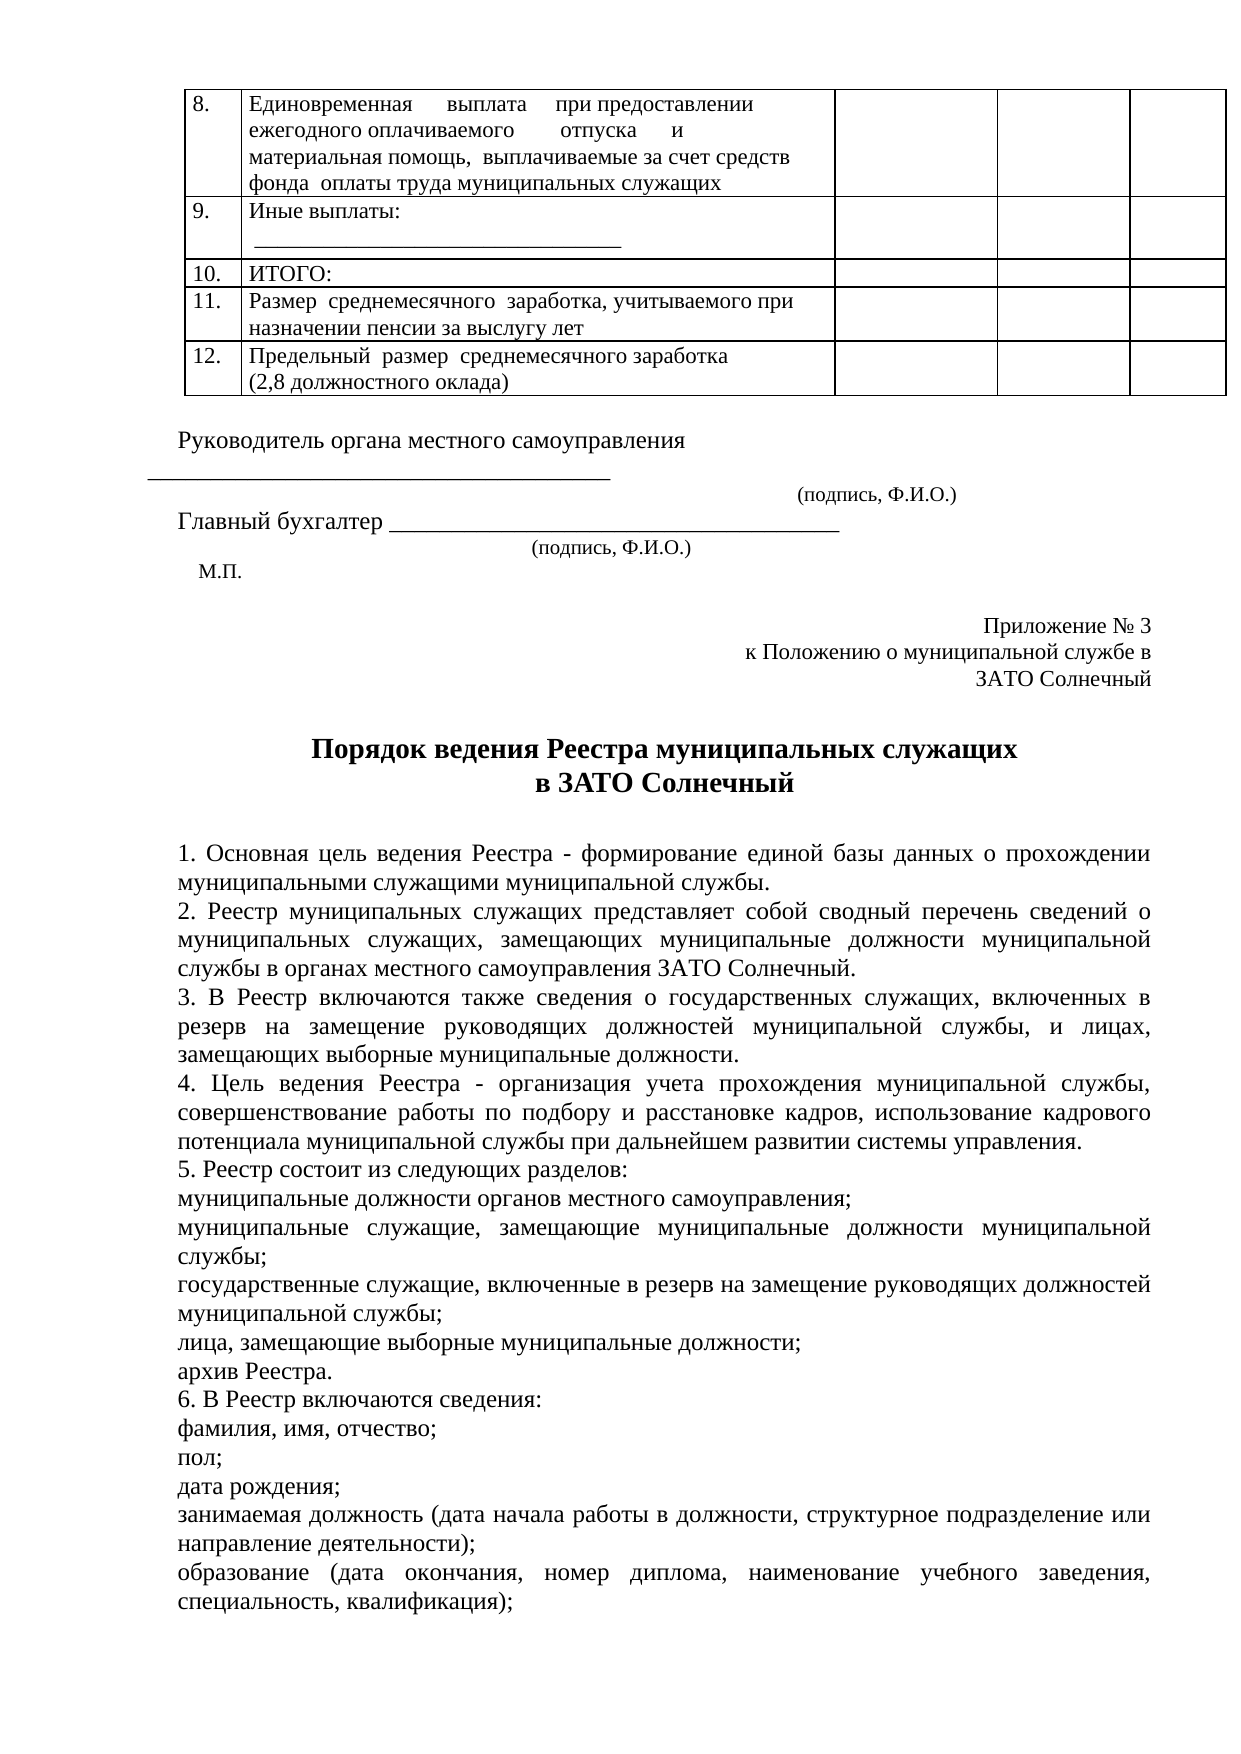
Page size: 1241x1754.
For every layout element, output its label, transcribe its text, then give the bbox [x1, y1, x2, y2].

text 4. Цель ведения Реестра - организация учета прохождения муниципальной службы, совершенствование работы по подбору и расстановке кадров, использование кадрового потенциала муниципальной службы при дальнейшем развитии системы управления. [177, 1068, 1152, 1154]
table_cell [1131, 342, 1225, 394]
table_cell 8. [186, 90, 241, 196]
table_cell [998, 342, 1129, 394]
text пол; [177, 1442, 1152, 1471]
table_cell ИТОГО: [242, 260, 834, 286]
table_cell 11. [186, 288, 241, 340]
text государственные служащие, включенные в резерв на замещение руководящих должностей муниципальной службы; [177, 1269, 1152, 1327]
table_cell 10. [186, 260, 241, 286]
table_cell Предельный размер среднемесячного заработка (2,8 должностного оклада) [242, 342, 834, 394]
text 3. В Реестр включаются также сведения о государственных служащих, включенных в резерв на замещение руководящих должностей муниципальной службы, и лицах, замещающих выборные муниципальные должности. [177, 982, 1152, 1068]
table_cell [836, 260, 997, 286]
table_cell [836, 288, 997, 340]
table_cell [836, 342, 997, 394]
table_cell Размер среднемесячного заработка, учитываемого при назначении пенсии за выслугу лет [242, 288, 834, 340]
text дата рождения; [177, 1471, 1152, 1499]
text ЗАТО Солнечный [177, 665, 1152, 691]
subtitle Порядок ведения Реестра муниципальных служащих в ЗАТО Солнечный [177, 731, 1152, 798]
table_cell [1131, 197, 1225, 258]
text 1. Основная цель ведения Реестра - формирование единой базы данных о прохождении муниципальными служащими муниципальной службы. [177, 838, 1152, 896]
table_cell [1131, 90, 1225, 196]
text 5. Реестр состоит из следующих разделов: [177, 1154, 1152, 1183]
text архив Реестра. [177, 1356, 1152, 1384]
table_cell [1131, 288, 1225, 340]
table_cell [836, 90, 997, 196]
text фамилия, имя, отчество; [177, 1413, 1152, 1442]
text муниципальные служащие, замещающие муниципальные должности муниципальной службы; [177, 1212, 1152, 1269]
table_cell Иные выплаты: ________________________________ [242, 197, 834, 258]
text Руководитель органа местного самоуправления _____________________________________ [148, 425, 1152, 482]
text образование (дата окончания, номер диплома, наименование учебного заведения, специальность, квалификация); [177, 1557, 1152, 1614]
table_cell [1131, 260, 1225, 286]
text муниципальные должности органов местного самоуправления; [177, 1183, 1152, 1212]
table_cell [998, 288, 1129, 340]
text 6. В Реестр включаются сведения: [177, 1384, 1152, 1413]
text к Положению о муниципальной службе в [650, 638, 1152, 665]
table_cell Единовременная выплата при предоставлении ежегодного оплачиваемого отпуска и материальная помощь, выплачиваемые за счет средств фонда оплаты труда муниципальных служащих [242, 90, 834, 196]
text лица, замещающие выборные муниципальные должности; [177, 1327, 1152, 1356]
text Приложение № 3 [650, 612, 1152, 638]
text М.П. [177, 559, 1152, 583]
table_cell [998, 90, 1129, 196]
table_cell [998, 197, 1129, 258]
text (подпись, Ф.И.О.) [177, 482, 1152, 506]
table_cell [998, 260, 1129, 286]
text Главный бухгалтер ____________________________________ [177, 506, 1152, 535]
table_cell 9. [186, 197, 241, 258]
table_cell [836, 197, 997, 258]
text (подпись, Ф.И.О.) [177, 535, 1152, 559]
text 2. Реестр муниципальных служащих представляет собой сводный перечень сведений о муниципальных служащих, замещающих муниципальные должности муниципальной службы в органах местного самоуправления ЗАТО Солнечный. [177, 896, 1152, 982]
table_cell 12. [186, 342, 241, 394]
text занимаемая должность (дата начала работы в должности, структурное подразделение или направление деятельности); [177, 1499, 1152, 1557]
